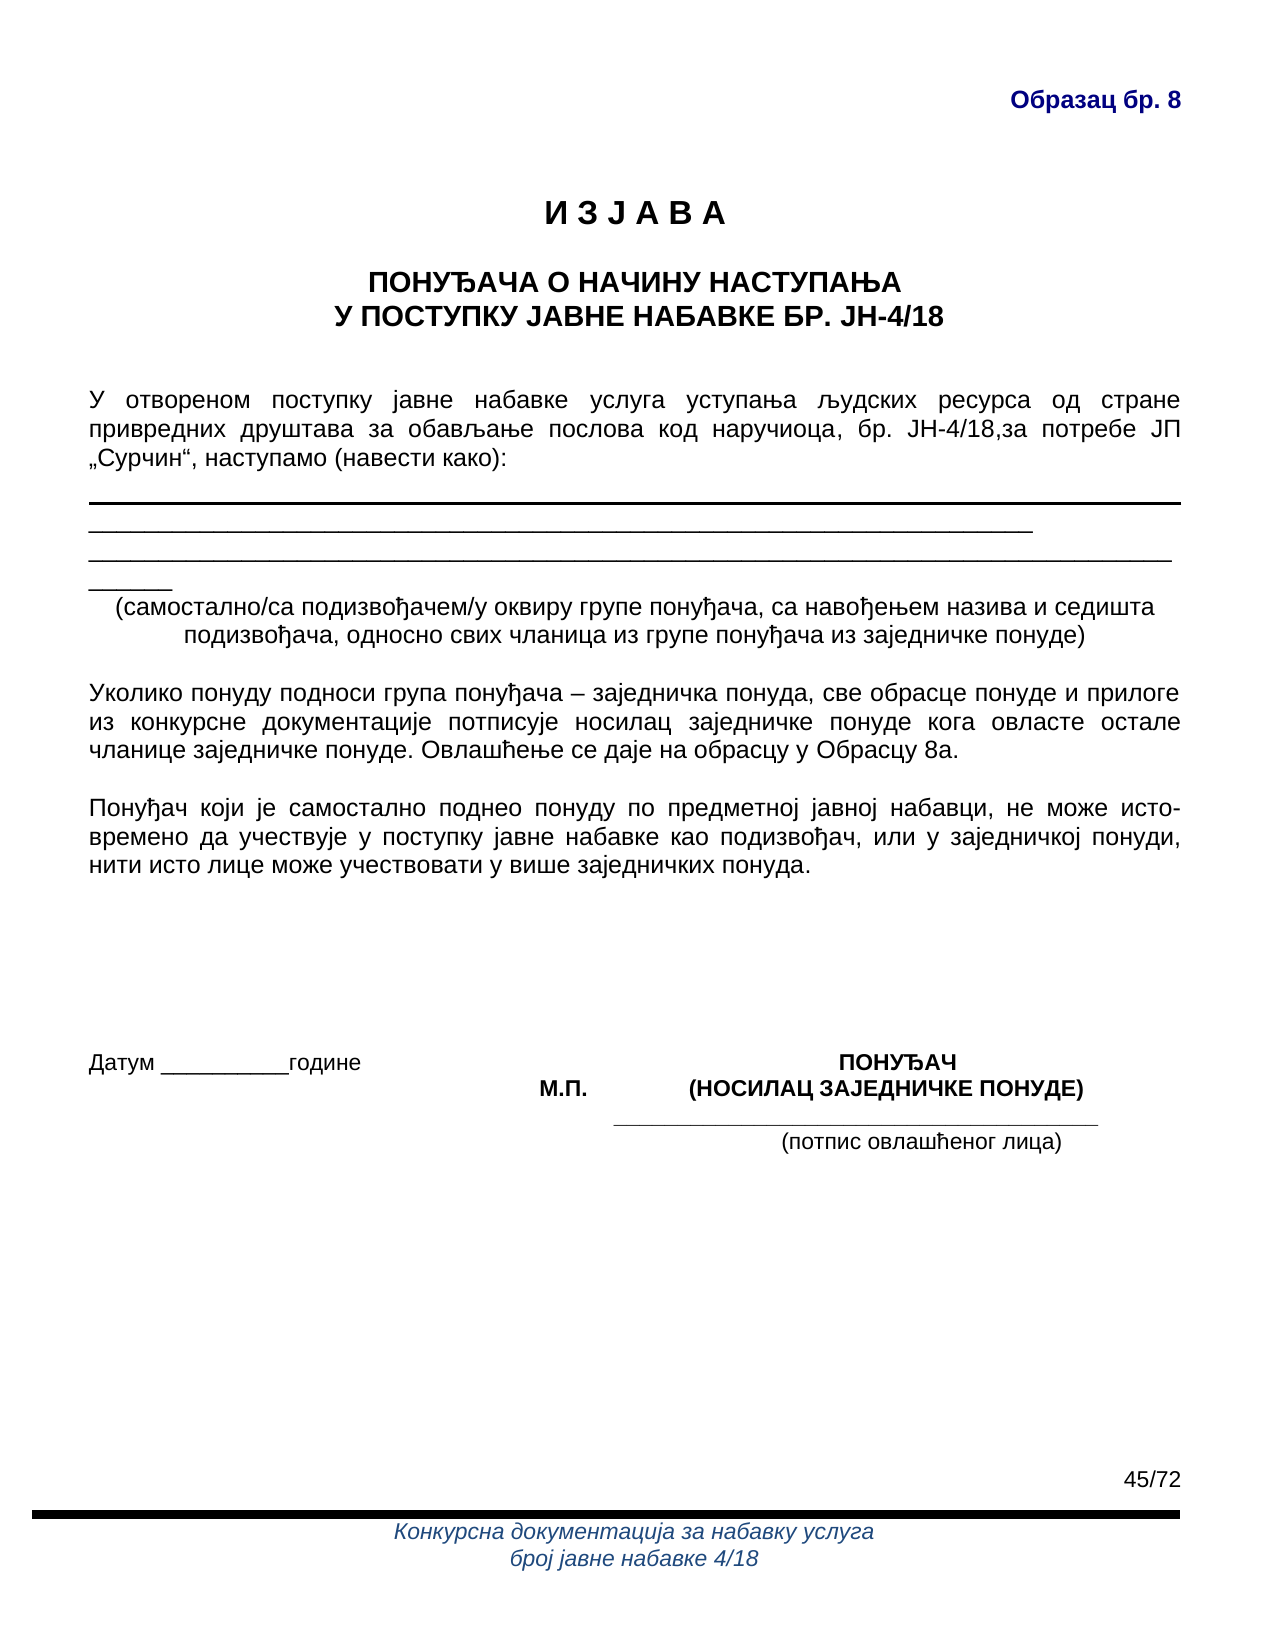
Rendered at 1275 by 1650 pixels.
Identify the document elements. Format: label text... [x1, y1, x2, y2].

text ________________________________________________________________________________________________________________________________________________________ [89, 505, 1181, 591]
text Уколико понуду подноси група понуђача – заједничка понуда, све обрасце понуде и прилоге из конкурсне документације потписује носилац заједничке понуде кога овласте остале чланице заједничке понуде. Овлашћење се даје на обрасцу у Обрасцу 8а. [89, 678, 1181, 764]
text У отвореном поступку јавне набавке услуга уступања људских ресурса од стране привредних друштава за обављање послова код наручиоца, бр. ЈН-4/18,за потребе ЈП „Сурчин“, наступамо (навести како): [89, 385, 1181, 471]
text ______________________________________ [310, 1102, 1181, 1128]
subtitle У ПОСТУПКУ ЈАВНЕ НАБАВКЕ БР. ЈН-4/18 [89, 299, 1181, 332]
text (самостално/са подизвођачем/у оквиру групе понуђача, са навођењем назива и седишта подизвођача, односно свих чланица из групе понуђача из заједничке понуде) [89, 591, 1181, 649]
text (потпис овлашћеног лица) [314, 1128, 1181, 1154]
text Датум __________године ПОНУЂАЧ [89, 1049, 1181, 1075]
text Понуђач који је самостално поднео понуду по предметној јавној набавци, не може исто- времено да учествује у поступку јавне набавке као подизвођач, или у заједничкој понуди, нити исто лице може учествовати у више заједничких понуда. [89, 793, 1181, 879]
subtitle ПОНУЂАЧА О НАЧИНУ НАСТУПАЊА [89, 265, 1181, 299]
text М.П. (НОСИЛАЦ ЗАЈЕДНИЧКЕ ПОНУДЕ) [310, 1075, 1181, 1102]
text Образац бр. 8 [89, 85, 1181, 114]
text И З Ј А В А [89, 193, 1181, 232]
